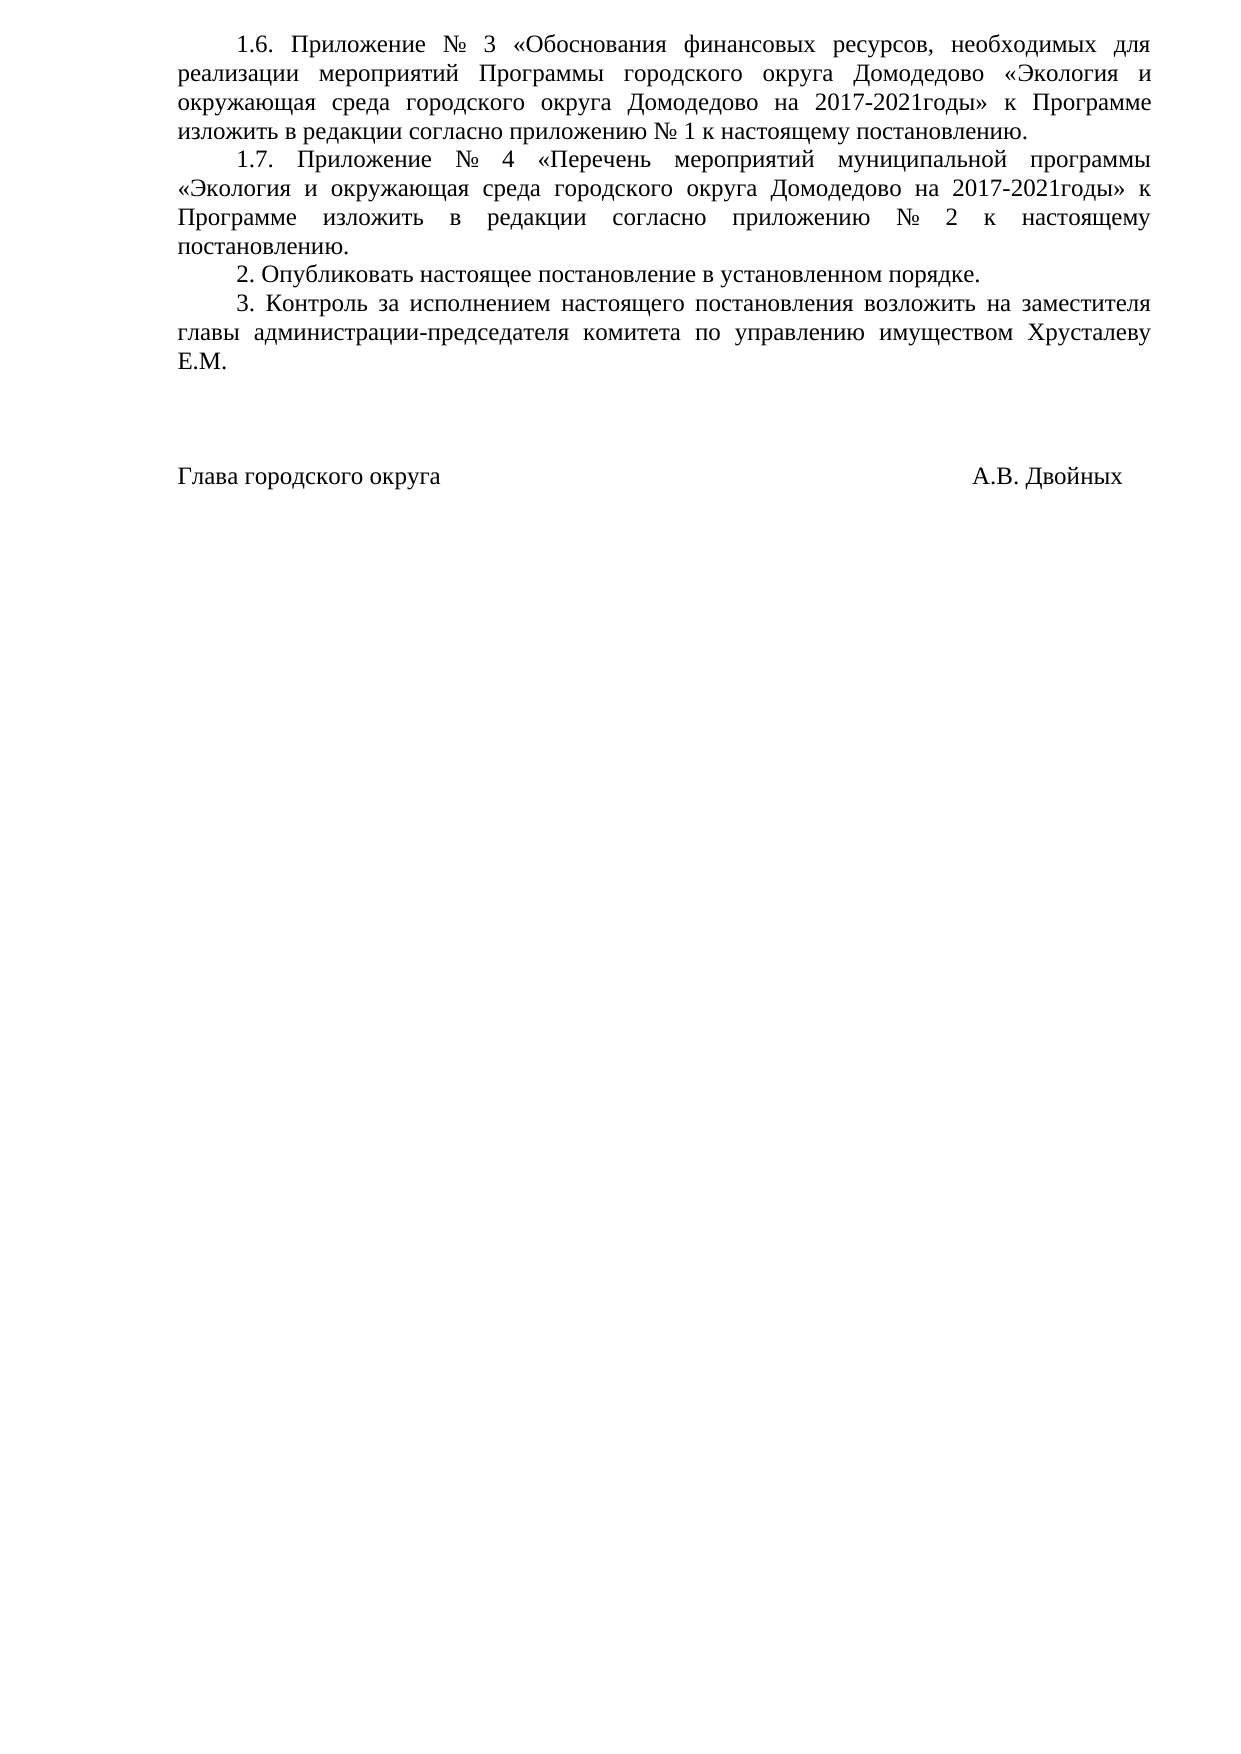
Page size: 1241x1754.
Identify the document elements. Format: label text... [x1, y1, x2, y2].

text 2. Опубликовать настоящее постановление в установленном порядке. [177, 259, 1167, 288]
text Глава городского округа А.В. Двойных [177, 461, 1152, 489]
text 3. Контроль за исполнением настоящего постановления возложить на заместителя главы администрации-председателя комитета по управлению имуществом Хрусталеву Е.М. [177, 288, 1152, 374]
text 1.6. Приложение № 3 «Обоснования финансовых ресурсов, необходимых для реализации мероприятий Программы городского округа Домодедово «Экология и окружающая среда городского округа Домодедово на 2017-2021годы» к Программе изложить в редакции согласно приложению № 1 к настоящему постановлению. [177, 29, 1152, 144]
text 1.7. Приложение № 4 «Перечень мероприятий муниципальной программы «Экология и окружающая среда городского округа Домодедово на 2017-2021годы» к Программе изложить в редакции согласно приложению № 2 к настоящему постановлению. [177, 144, 1152, 259]
